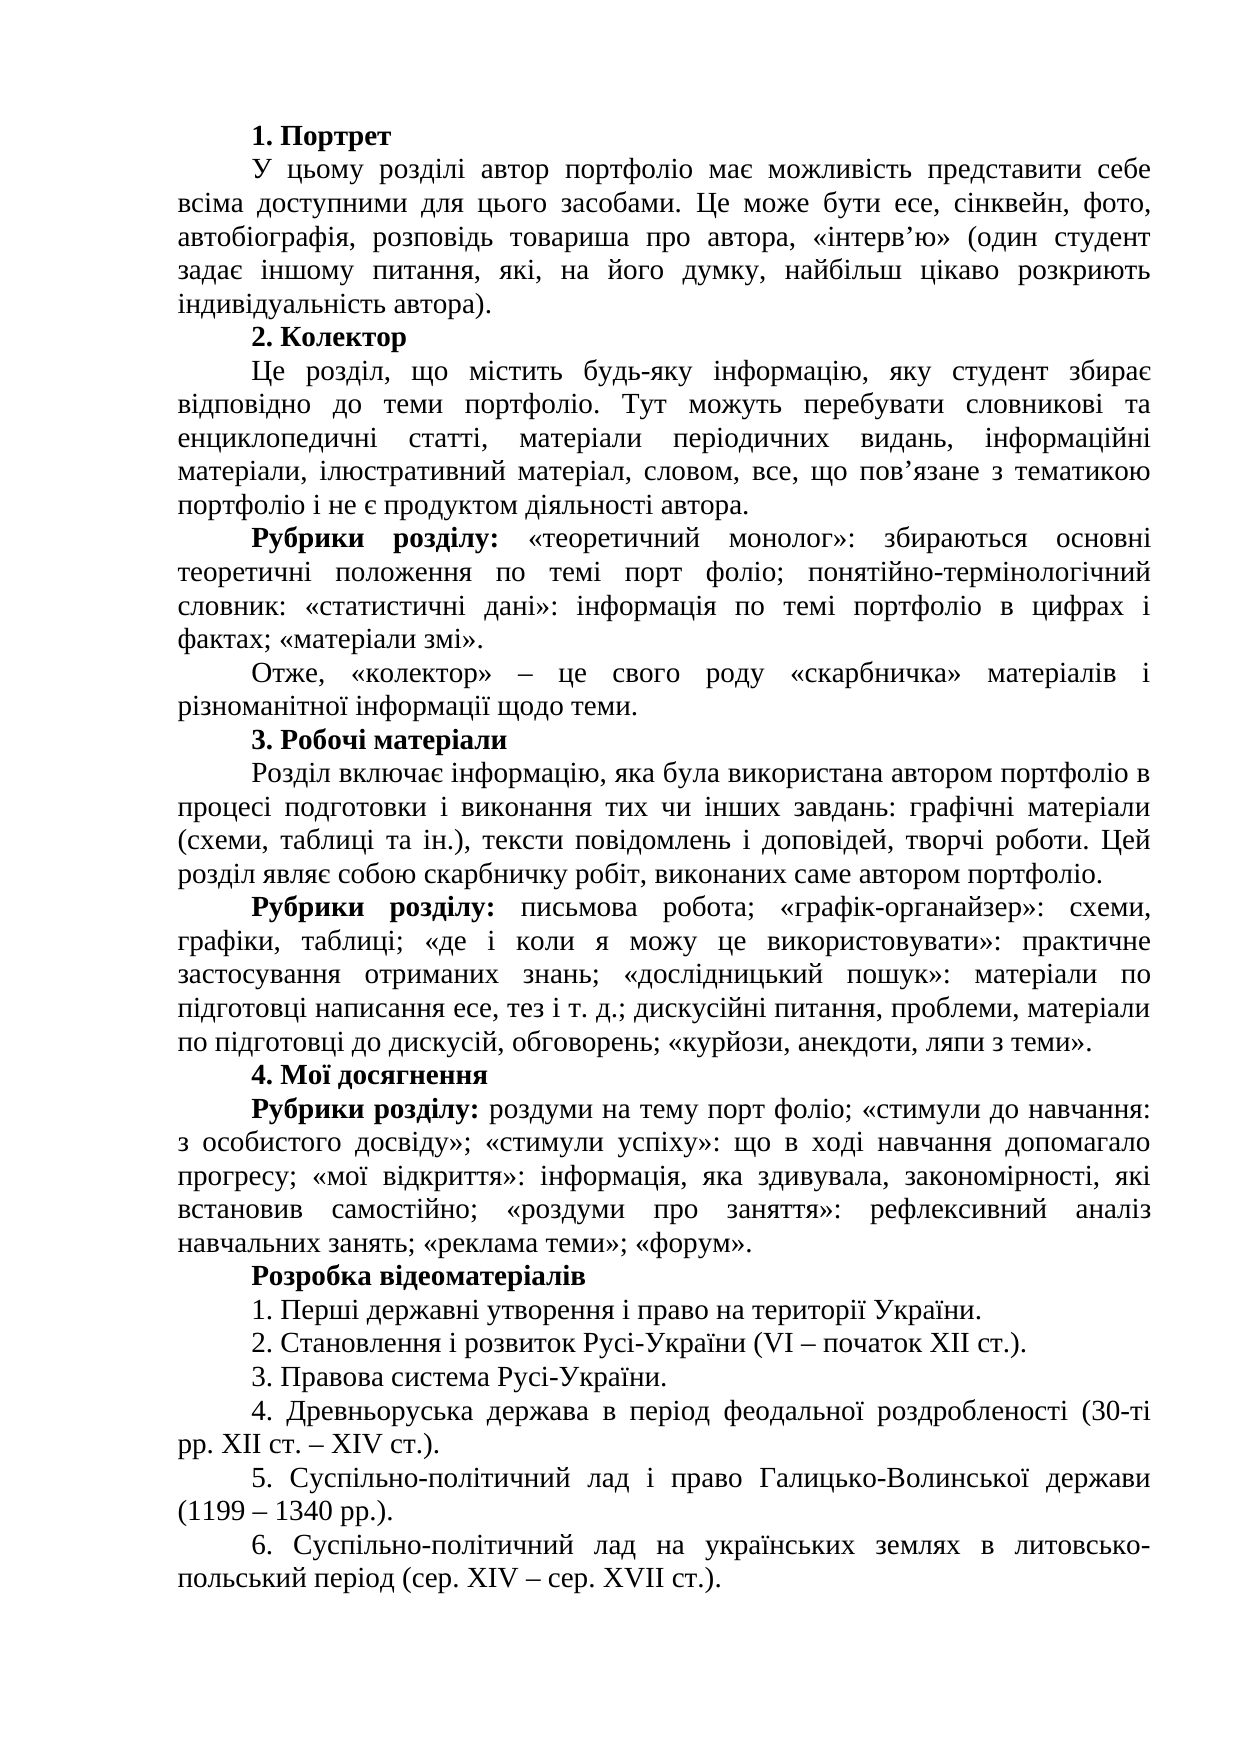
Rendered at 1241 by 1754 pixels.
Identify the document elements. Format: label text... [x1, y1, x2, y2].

text 4. Мої досягнення [177, 1057, 1152, 1091]
text Це розділ, що містить будь-яку інформацію, яку студент збирає відповідно до теми портфоліо. Тут можуть перебувати словникові та енциклопедичні статті, матеріали періодичних видань, інформаційні матеріали, ілюстративний матеріал, словом, все, що пов’язане з тематикою портфоліо і не є продуктом діяльності автора. [177, 353, 1152, 521]
text 6. Суспільно-політичний лад на українських землях в литовсько-польський період (сер. ХІV – сер. ХVІІ ст.). [177, 1527, 1152, 1594]
text 1. Портрет [177, 118, 1152, 152]
text У цьому розділі автор портфоліо має можливість представити себе всіма доступними для цього засобами. Це може бути есе, сінквейн, фото, автобіографія, розповідь товариша про автора, «інтерв’ю» (один студент задає іншому питання, які, на його думку, найбільш цікаво розкриють індивідуальність автора). [177, 152, 1152, 319]
text 1. Перші державні утворення і право на території України. [177, 1292, 1152, 1326]
text Отже, «колектор» – це свого роду «скарбничка» матеріалів і різноманітної інформації щодо теми. [177, 655, 1152, 722]
text Рубрики розділу: «теоретичний монолог»: збираються основні теоретичні положення по темі порт фоліо; понятійно-термінологічний словник: «статистичні дані»: інформація по темі портфоліо в цифрах і фактах; «матеріали змі». [177, 521, 1152, 655]
text Розробка відеоматеріалів [177, 1258, 1152, 1292]
text 2. Колектор [177, 319, 1152, 353]
text Рубрики розділу: роздуми на тему порт фоліо; «стимули до навчання: з особистого досвіду»; «стимули успіху»: що в ході навчання допомагало прогресу; «мої відкриття»: інформація, яка здивувала, закономірності, які встановив самостійно; «роздуми про заняття»: рефлексивний аналіз навчальних занять; «реклама теми»; «форум». [177, 1091, 1152, 1258]
text Рубрики розділу: письмова робота; «графік-органайзер»: схеми, графіки, таблиці; «де і коли я можу це використовувати»: практичне застосування отриманих знань; «дослідницький пошук»: матеріали по підготовці написання есе, тез і т. д.; дискусійні питання, проблеми, матеріали по підготовці до дискусій, обговорень; «курйози, анекдоти, ляпи з теми». [177, 889, 1152, 1057]
text 4. Древньоруська держава в період феодальної роздробленості (30-ті рр. ХІІ ст. – ХІV ст.). [177, 1393, 1152, 1460]
text Розділ включає інформацію, яка була використана автором портфоліо в процесі подготовки і виконання тих чи інших завдань: графічні матеріали (схеми, таблиці та ін.), тексти повідомлень і доповідей, творчі роботи. Цей розділ являє собою скарбничку робіт, виконаних саме автором портфоліо. [177, 755, 1152, 889]
text 3. Робочі матеріали [177, 722, 1152, 755]
text 3. Правова система Русі-України. [177, 1359, 1152, 1393]
text 5. Суспільно-політичний лад і право Галицько-Волинської держави (1199 – 1340 рр.). [177, 1460, 1152, 1527]
text 2. Становлення і розвиток Русі-України (VI – початок ХІІ ст.). [177, 1326, 1152, 1359]
